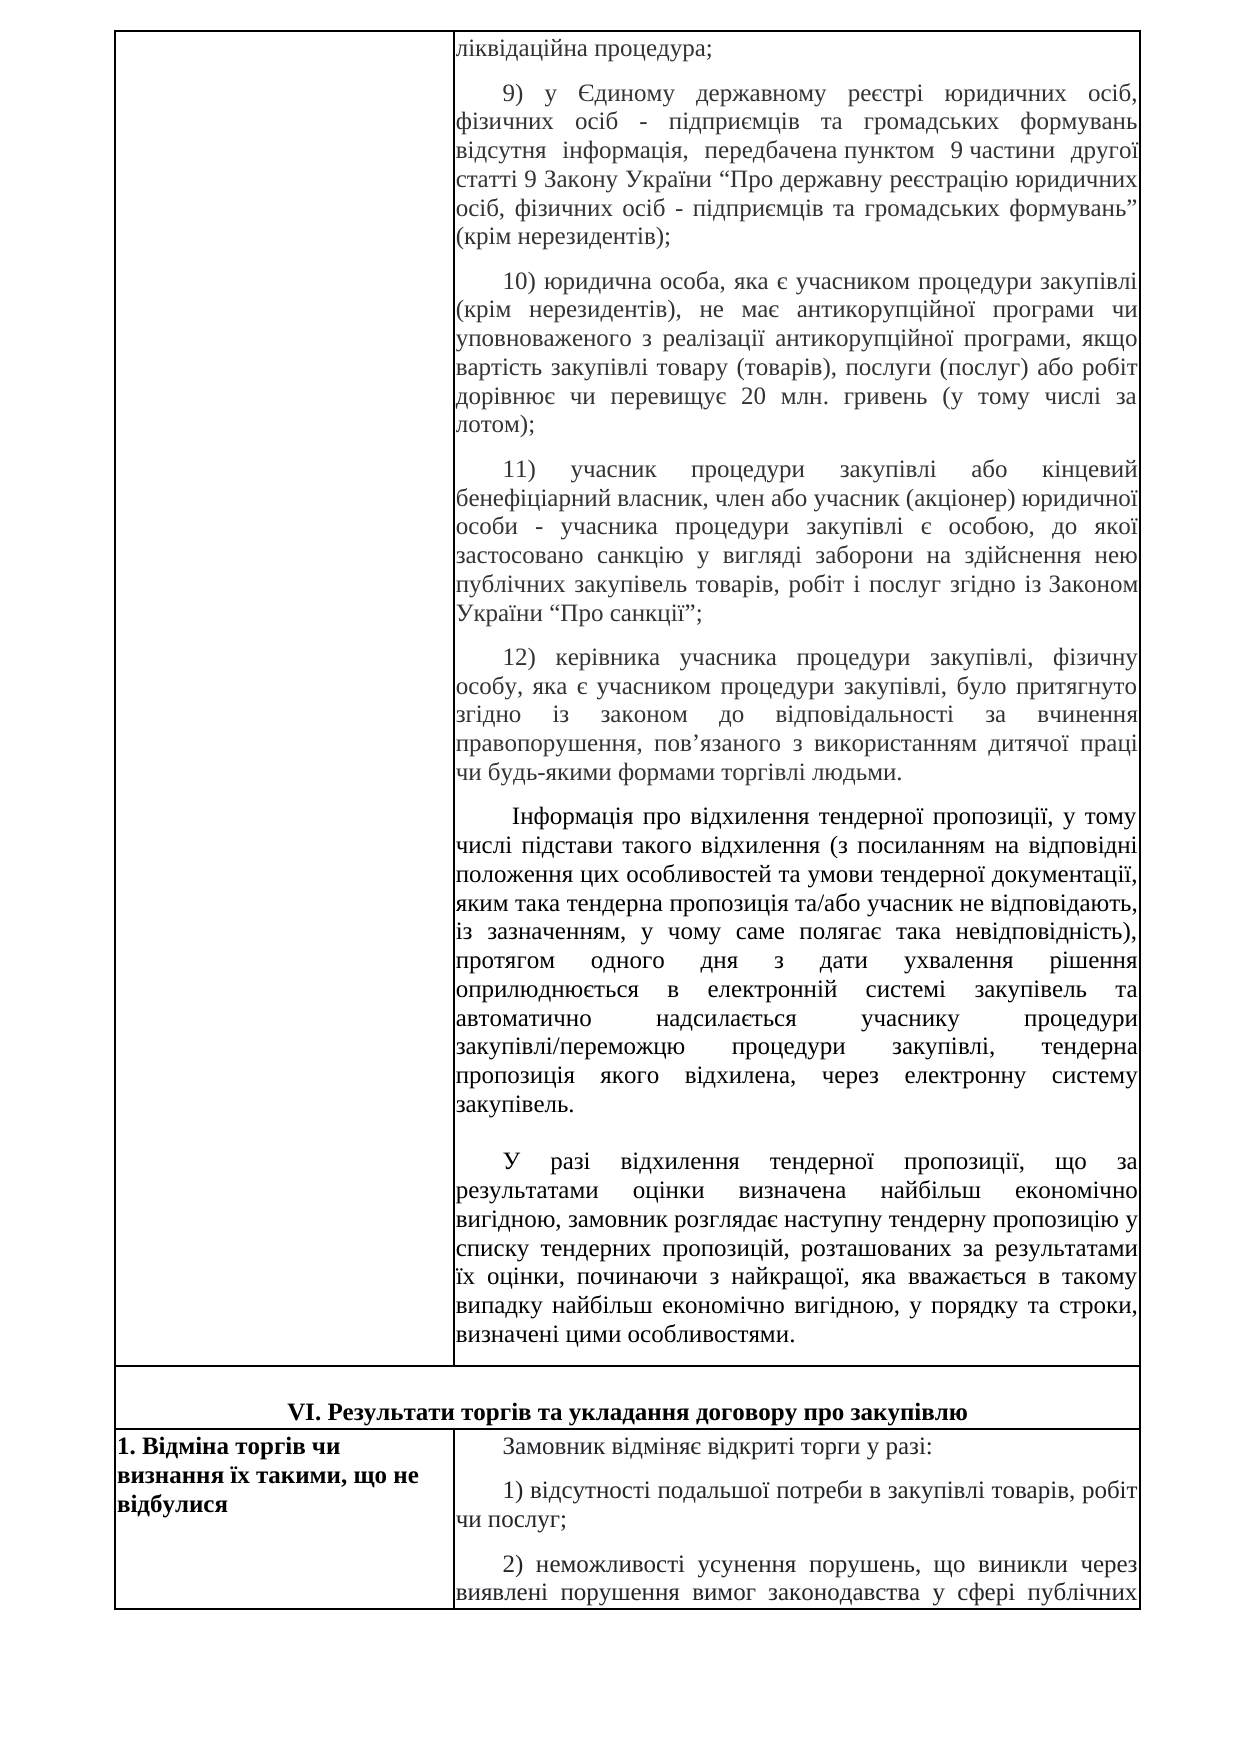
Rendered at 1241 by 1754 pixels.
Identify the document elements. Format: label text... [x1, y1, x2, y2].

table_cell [116, 32, 453, 1365]
table_cell VI. Результати торгів та укладання договору про закупівлю [116, 1367, 1139, 1427]
table_cell Замовник відхиляє тендерну пропозицію із зазначенням аргументації в електронній системі закупівель у разі, коли: 1) учасник процедури закупівлі: підпадає під підстави, встановлені пунктом 47 цих особливостей; зазначив у тендерній пропозиції недостовірну інформацію, що є суттєвою для визначення результатів відкритих торгів, яку замовником виявлено згідно з абзацом першим пункту 42 цих особливостей; не надав забезпечення тендерної пропозиції, якщо таке забезпечення вимагалося замовником; не виправив виявлені замовником після розкриття тендерних пропозицій невідповідності в інформації та/або документах, що подані ним у складі своєї тендерної пропозиції, та/або змінив предмет закупівлі (його найменування, марку, модель тощо) під час виправлення виявлених замовником невідповідностей, протягом 24 годин з моменту розміщення замовником в електронній системі закупівель повідомлення з вимогою про усунення таких невідповідностей; не надав обґрунтування аномально низької ціни тендерної пропозиції протягом строку, визначеного абзацом першим частини чотирнадцятої статті 29 Закону/абзацом дев’ятим пункту 37 цих особливостей; визначив конфіденційною інформацію, що не може бути визначена як конфіденційна відповідно до вимог пункту 40 цих особливостей; є громадянином Російської Федерації/Республіки Білорусь/Ісламської Республіки Іран (крім того, що проживає на території України на законних підставах); юридичною особою, утвореною та зареєстрованою відповідно до законодавства Російської Федерації/Республіки Білорусь/ Ісламської Республіки Іран; юридичною особою, утвореною та зареєстрованою відповідно до законодавства України, кінцевим бенефіціарним власником, членом або учасником (акціонером), що має частку в статутному капіталі 10 і більше відсотків (далі - активи), якої є Російська Федерація/Республіка Білорусь/Ісламська Республіка Іран, громадянин Російської Федерації/Республіки Білорусь/Ісламської Республіки Іран (крім того, що проживає на території України на законних підставах), або юридичною особою, утвореною та зареєстрованою відповідно до законодавства Російської Федерації/Республіки Білорусь/Ісламської Республіки Іран, крім випадків, коли активи в установленому законодавством порядку передані в управління АРМА; або пропонує в тендерній пропозиції товари походженням з Російської Федерації/Республіки Білорусь/Ісламської Республіки Іран (за винятком товарів походженням з Російської Федерації/Республіки Білорусь, необхідних для ремонту та обслуговування товарів, придбаних до набрання чинності постановою Кабінету Міністрів України від 12 жовтня 2022 р. № 1178 “Про затвердження особливостей здійснення публічних закупівель товарів, робіт і послуг для замовників, передбачених Законом України “Про публічні закупівлі”, на період дії правового режиму воєнного стану в Україні та протягом 90 днів з дня його припинення або скасування”; 2) тендерна пропозиція: не відповідає умовам технічної специфікації та іншим вимогам щодо предмета закупівлі тендерної документації, крім невідповідності в інформації та/або документах, що може бути усунена учасником процедури закупівлі відповідно до пункту 43 цих особливостей; є такою, строк дії якої закінчився; є такою, ціна якої перевищує очікувану вартість предмета закупівлі, визначену замовником в оголошенні про проведення відкритих торгів, якщо замовник у тендерній документації не зазначив про прийняття до розгляду тендерної пропозиції, ціна якої є вищою, ніж очікувана вартість предмета закупівлі, визначена замовником в оголошенні про проведення відкритих торгів, та/або не зазначив прийнятний відсоток перевищення або відсоток перевищення є більшим, ніж зазначений замовником в тендерній документації; не відповідає вимогам, установленим у тендерній документації відповідно до абзацу першого частини третьої статті 22 Закону; 3) переможець процедури закупівлі: відмовився від підписання договору про закупівлю відповідно до вимог тендерної документації або укладення договору про закупівлю; не надав у спосіб, зазначений в тендерній документації, документи, що підтверджують відсутність підстав, визначених у підпунктах 3, 5, 6 і 12 пункту 47 цих особливостей; не надав забезпечення виконання договору про закупівлю, якщо таке забезпечення вимагалося замовником; надав недостовірну інформацію, що є суттєвою для визначення результатів процедури закупівлі, яку замовником виявлено згідно з абзацом першим пункту 42 цих особливостей. Замовник може відхилити тендерну пропозицію із зазначенням аргументації в електронній системі закупівель у разі, коли: 1) учасник процедури закупівлі надав неналежне обґрунтування щодо ціни або вартості відповідних товарів, робіт чи послуг тендерної пропозиції, що є аномально низькою; 2) учасник процедури закупівлі не виконав свої зобов’язання за раніше укладеним договором про закупівлю з тим самим замовником, що призвело до його дострокового розірвання і застосування санкцій у вигляді штрафів та/або відшкодування збитків протягом трьох років з дати дострокового розірвання такого договору. Зазначений учасник процедури закупівлі може надати підтвердження вжиття заходів для доведення своєї надійності, незважаючи на наявність відповідної підстави для відхилення тендерної пропозиції. Для цього учасник процедури закупівлі (суб’єкт господарювання) повинен довести, що він сплатив або зобов’язався сплатити відповідні зобов’язання та відшкодування завданих збитків. Якщо замовник вважає таке підтвердження достатнім, тендерна пропозиція такого учасника не може бути відхилена. Замовник приймає рішення про відмову учаснику процедури закупівлі в участі у відкритих торгах та зобов’язаний відхилити тендерну пропозицію учасника процедури закупівлі в разі, коли: 1) замовник має незаперечні докази того, що учасник процедури закупівлі пропонує, дає або погоджується дати прямо чи опосередковано будь-якій службовій (посадовій) особі замовника, іншого державного органу винагороду в будь-якій формі (пропозиція щодо наймання на роботу, цінна річ, послуга тощо) з метою вплинути на прийняття рішення щодо визначення переможця процедури закупівлі; 2) відомості про юридичну особу, яка є учасником процедури закупівлі, внесено до Єдиного державного реєстру осіб, які вчинили корупційні або пов’язані з корупцією правопорушення; 3) керівника учасника процедури закупівлі, фізичну особу, яка є учасником процедури закупівлі, було притягнуто згідно із законом до відповідальності за вчинення корупційного правопорушення або правопорушення, пов’язаного з корупцією; 4) суб’єкт господарювання (учасник процедури закупівлі) протягом останніх трьох років притягувався до відповідальності за порушення, передбачене пунктом 4 частини другої статті 6, пунктом 1 статті 50 Закону України “Про захист економічної конкуренції”, у вигляді вчинення антиконкурентних узгоджених дій, що стосуються спотворення результатів тендерів; 5) фізична особа, яка є учасником процедури закупівлі, була засуджена за кримінальне правопорушення, вчинене з корисливих мотивів (зокрема, пов’язане з хабарництвом та відмиванням коштів), судимість з якої не знято або не погашено в установленому законом порядку; 6) керівник учасника процедури закупівлі був засуджений за кримінальне правопорушення, вчинене з корисливих мотивів (зокрема, пов’язане з хабарництвом, шахрайством та відмиванням коштів), судимість з якого не знято або не погашено в установленому законом порядку; 7) тендерна пропозиція подана учасником процедури закупівлі, який є пов’язаною особою з іншими учасниками процедури закупівлі та/або з уповноваженою особою (особами), та/або з керівником замовника; 8) учасник процедури закупівлі визнаний в установленому законом порядку банкрутом та стосовно нього відкрита ліквідаційна процедура; 9) у Єдиному державному реєстрі юридичних осіб, фізичних осіб - підприємців та громадських формувань відсутня інформація, передбачена пунктом 9 частини другої статті 9 Закону України “Про державну реєстрацію юридичних осіб, фізичних осіб - підприємців та громадських формувань” (крім нерезидентів); 10) юридична особа, яка є учасником процедури закупівлі (крім нерезидентів), не має антикорупційної програми чи уповноваженого з реалізації антикорупційної програми, якщо вартість закупівлі товару (товарів), послуги (послуг) або робіт дорівнює чи перевищує 20 млн. гривень (у тому числі за лотом); 11) учасник процедури закупівлі або кінцевий бенефіціарний власник, член або учасник (акціонер) юридичної особи - учасника процедури закупівлі є особою, до якої застосовано санкцію у вигляді заборони на здійснення нею публічних закупівель товарів, робіт і послуг згідно із Законом України “Про санкції”; 12) керівника учасника процедури закупівлі, фізичну особу, яка є учасником процедури закупівлі, було притягнуто згідно із законом до відповідальності за вчинення правопорушення, пов’язаного з використанням дитячої праці чи будь-якими формами торгівлі людьми. Інформація про відхилення тендерної пропозиції, у тому числі підстави такого відхилення (з посиланням на відповідні положення цих особливостей та умови тендерної документації, яким така тендерна пропозиція та/або учасник не відповідають, із зазначенням, у чому саме полягає така невідповідність), протягом одного дня з дати ухвалення рішення оприлюднюється в електронній системі закупівель та автоматично надсилається учаснику процедури закупівлі/переможцю процедури закупівлі, тендерна пропозиція якого відхилена, через електронну систему закупівель. У разі відхилення тендерної пропозиції, що за результатами оцінки визначена найбільш економічно вигідною, замовник розглядає наступну тендерну пропозицію у списку тендерних пропозицій, розташованих за результатами їх оцінки, починаючи з найкращої, яка вважається в такому випадку найбільш економічно вигідною, у порядку та строки, визначені цими особливостями. [455, 32, 1139, 1365]
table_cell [116, 1430, 453, 1608]
